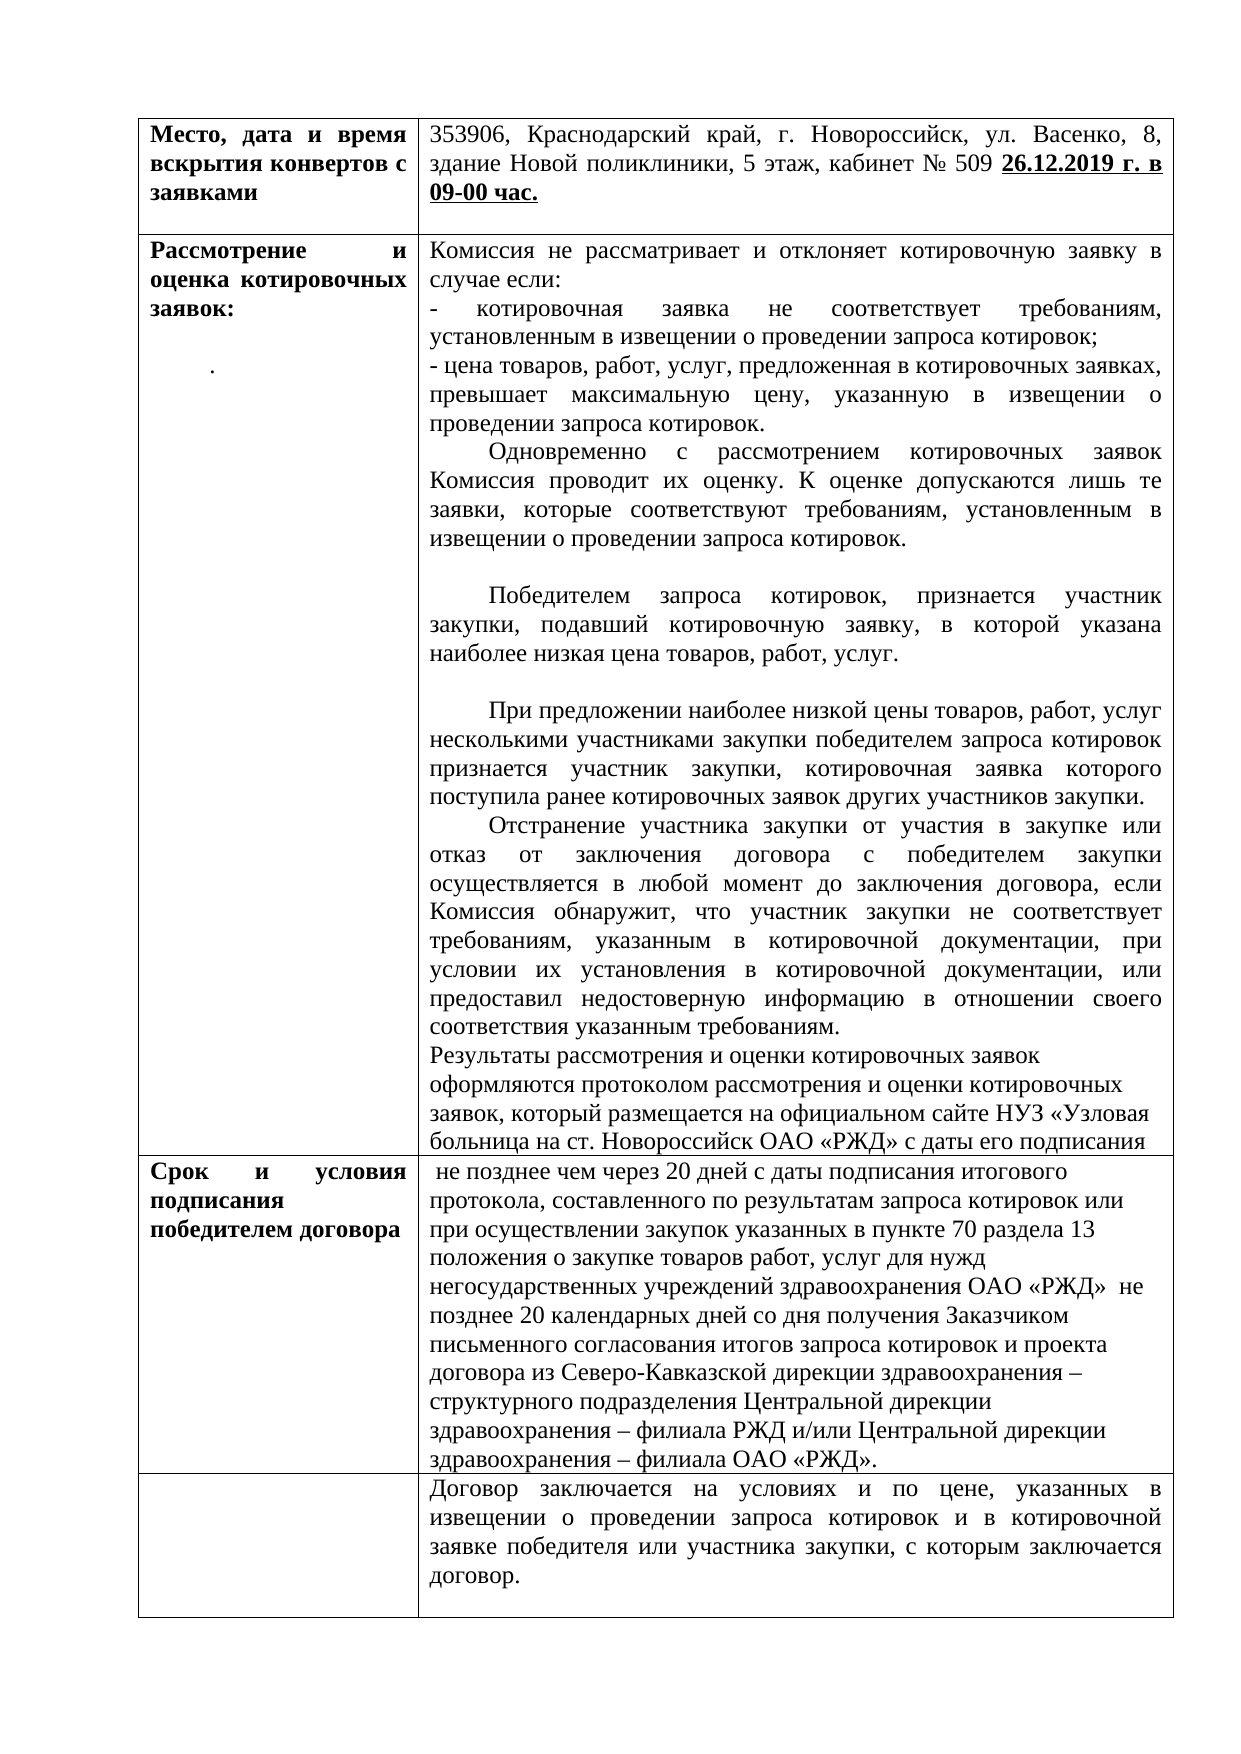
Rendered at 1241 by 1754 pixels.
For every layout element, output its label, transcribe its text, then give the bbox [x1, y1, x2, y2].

table_cell Комиссия не рассматривает и отклоняет котировочную заявку в случае если: - котировочная заявка не соответствует требованиям, установленным в извещении о проведении запроса котировок; - цена товаров, работ, услуг, предложенная в котировочных заявках, превышает максимальную цену, указанную в извещении о проведении запроса котировок. Одновременно с рассмотрением котировочных заявок Комиссия проводит их оценку. К оценке допускаются лишь те заявки, которые соответствуют требованиям, установленным в извещении о проведении запроса котировок. Победителем запроса котировок, признается участник закупки, подавший котировочную заявку, в которой указана наиболее низкая цена товаров, работ, услуг. При предложении наиболее низкой цены товаров, работ, услуг несколькими участниками закупки победителем запроса котировок признается участник закупки, котировочная заявка которого поступила ранее котировочных заявок других участников закупки. Отстранение участника закупки от участия в закупке или отказ от заключения договора с победителем закупки осуществляется в любой момент до заключения договора, если Комиссия обнаружит, что участник закупки не соответствует требованиям, указанным в котировочной документации, при условии их установления в котировочной документации, или предоставил недостоверную информацию в отношении своего соответствия указанным требованиям. Результаты рассмотрения и оценки котировочных заявок оформляются протоколом рассмотрения и оценки котировочных заявок, который размещается на официальном сайте НУЗ «Узловая больница на ст. Новороссийск ОАО «РЖД» с даты его подписания [419, 235, 1173, 1155]
table_cell Договор заключается на условиях и по цене, указанных в извещении о проведении запроса котировок и в котировочной заявке победителя или участника закупки, с которым заключается договор. [419, 1474, 1173, 1617]
table_cell Срок и условия подписания победителем договора [139, 1156, 418, 1472]
table_cell [139, 1474, 418, 1617]
table_cell не позднее чем через 20 дней с даты подписания итогового протокола, составленного по результатам запроса котировок или при осуществлении закупок указанных в пункте 70 раздела 13 положения о закупке товаров работ, услуг для нужд негосударственных учреждений здравоохранения ОАО «РЖД» не позднее 20 календарных дней со дня получения Заказчиком письменного согласования итогов запроса котировок и проекта договора из Северо-Кавказской дирекции здравоохранения – структурного подразделения Центральной дирекции здравоохранения – филиала РЖД и/или Центральной дирекции здравоохранения – филиала ОАО «РЖД». [419, 1156, 1173, 1472]
table_cell 353906, Краснодарский край, г. Новороссийск, ул. Васенко, 8, здание Новой поликлиники, 5 этаж, кабинет № 509 26.12.2019 г. в 09-00 час. [419, 119, 1173, 234]
table_cell Рассмотрение и оценка котировочных заявок: . [139, 235, 418, 1155]
table_cell Место, дата и время вскрытия конвертов с заявками [139, 119, 418, 234]
